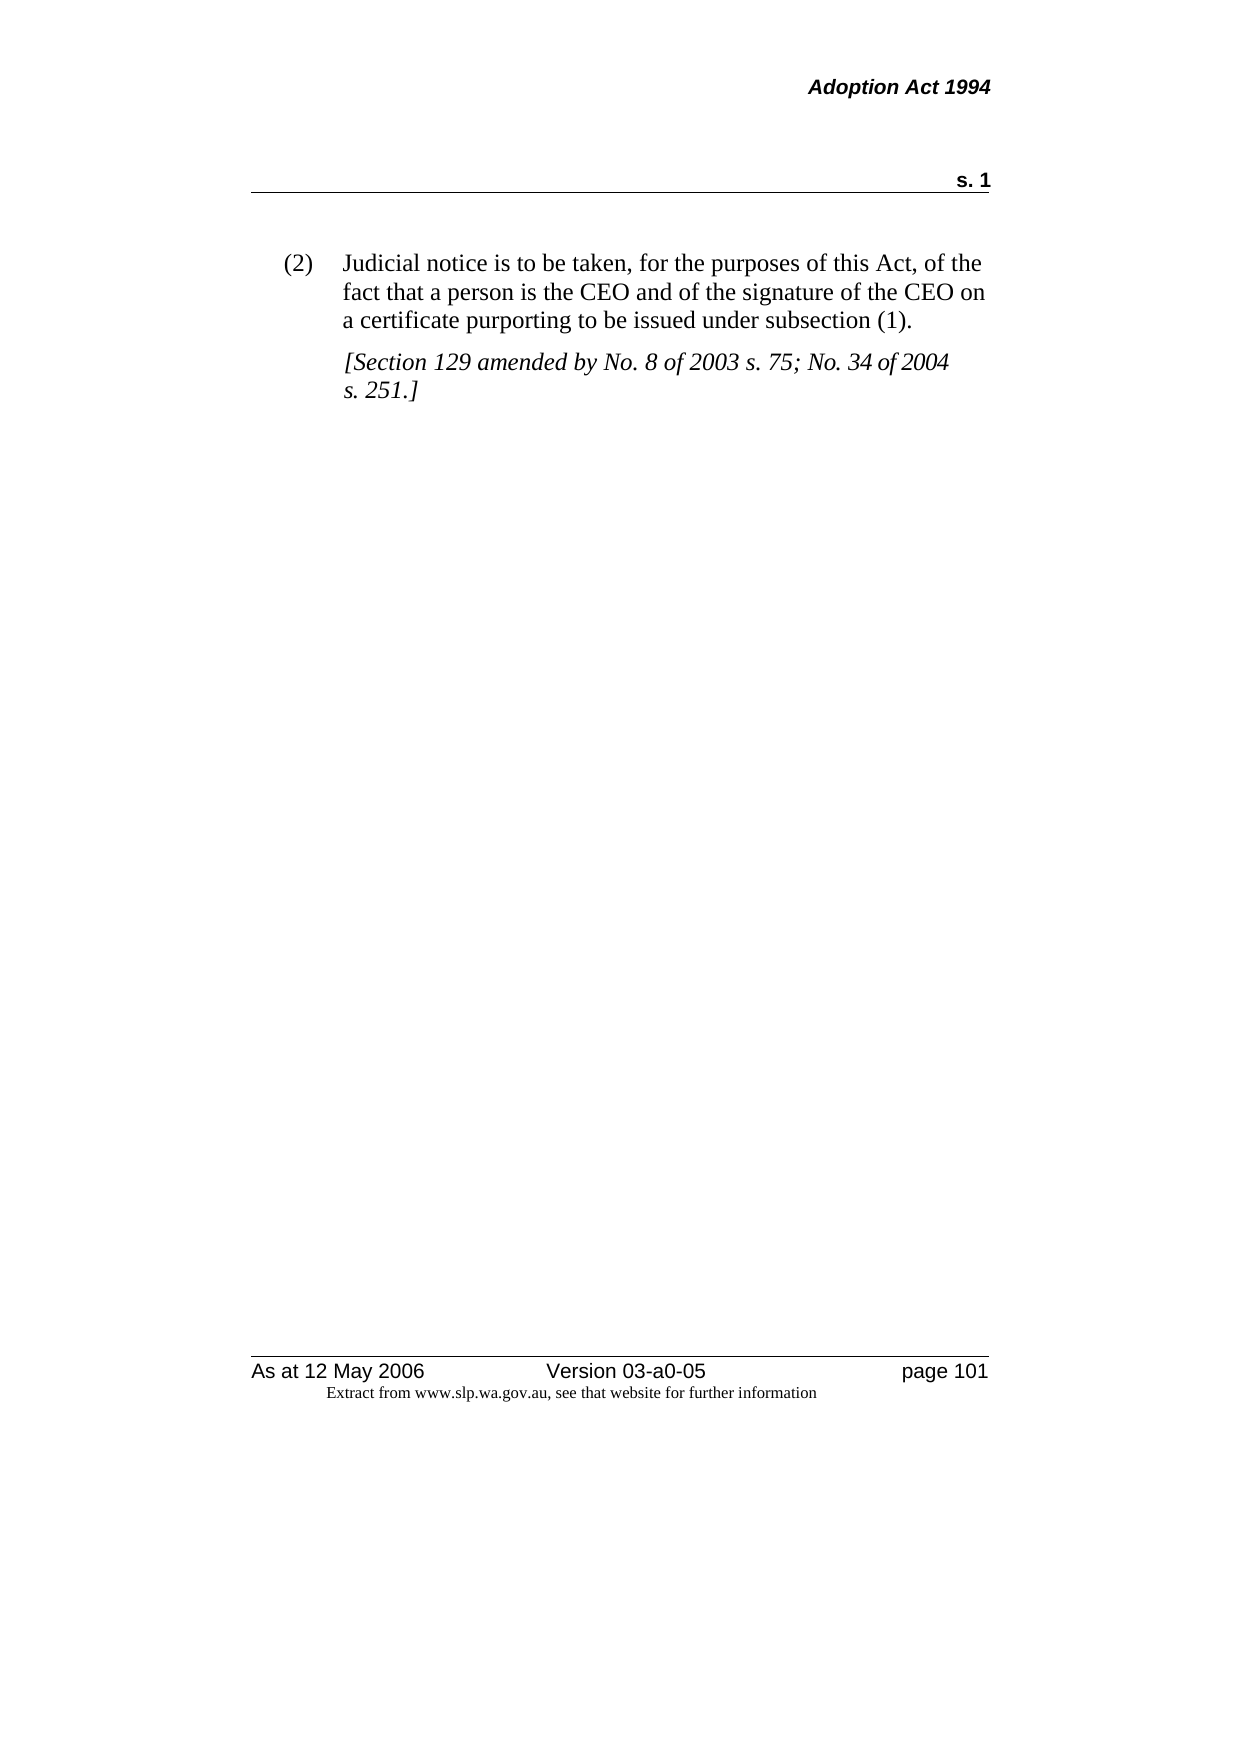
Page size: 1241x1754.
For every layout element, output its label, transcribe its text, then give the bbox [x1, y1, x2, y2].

text [Section 129 amended by No. 8 of 2003 s. 75; No. 34 of 2004 s. 251.] [251, 347, 989, 404]
text (2) Judicial notice is to be taken, for the purposes of this Act, of the fact that a person is the CEO and of the signature of the CEO on a certificate purporting to be issued under subsection (1). [251, 248, 989, 334]
